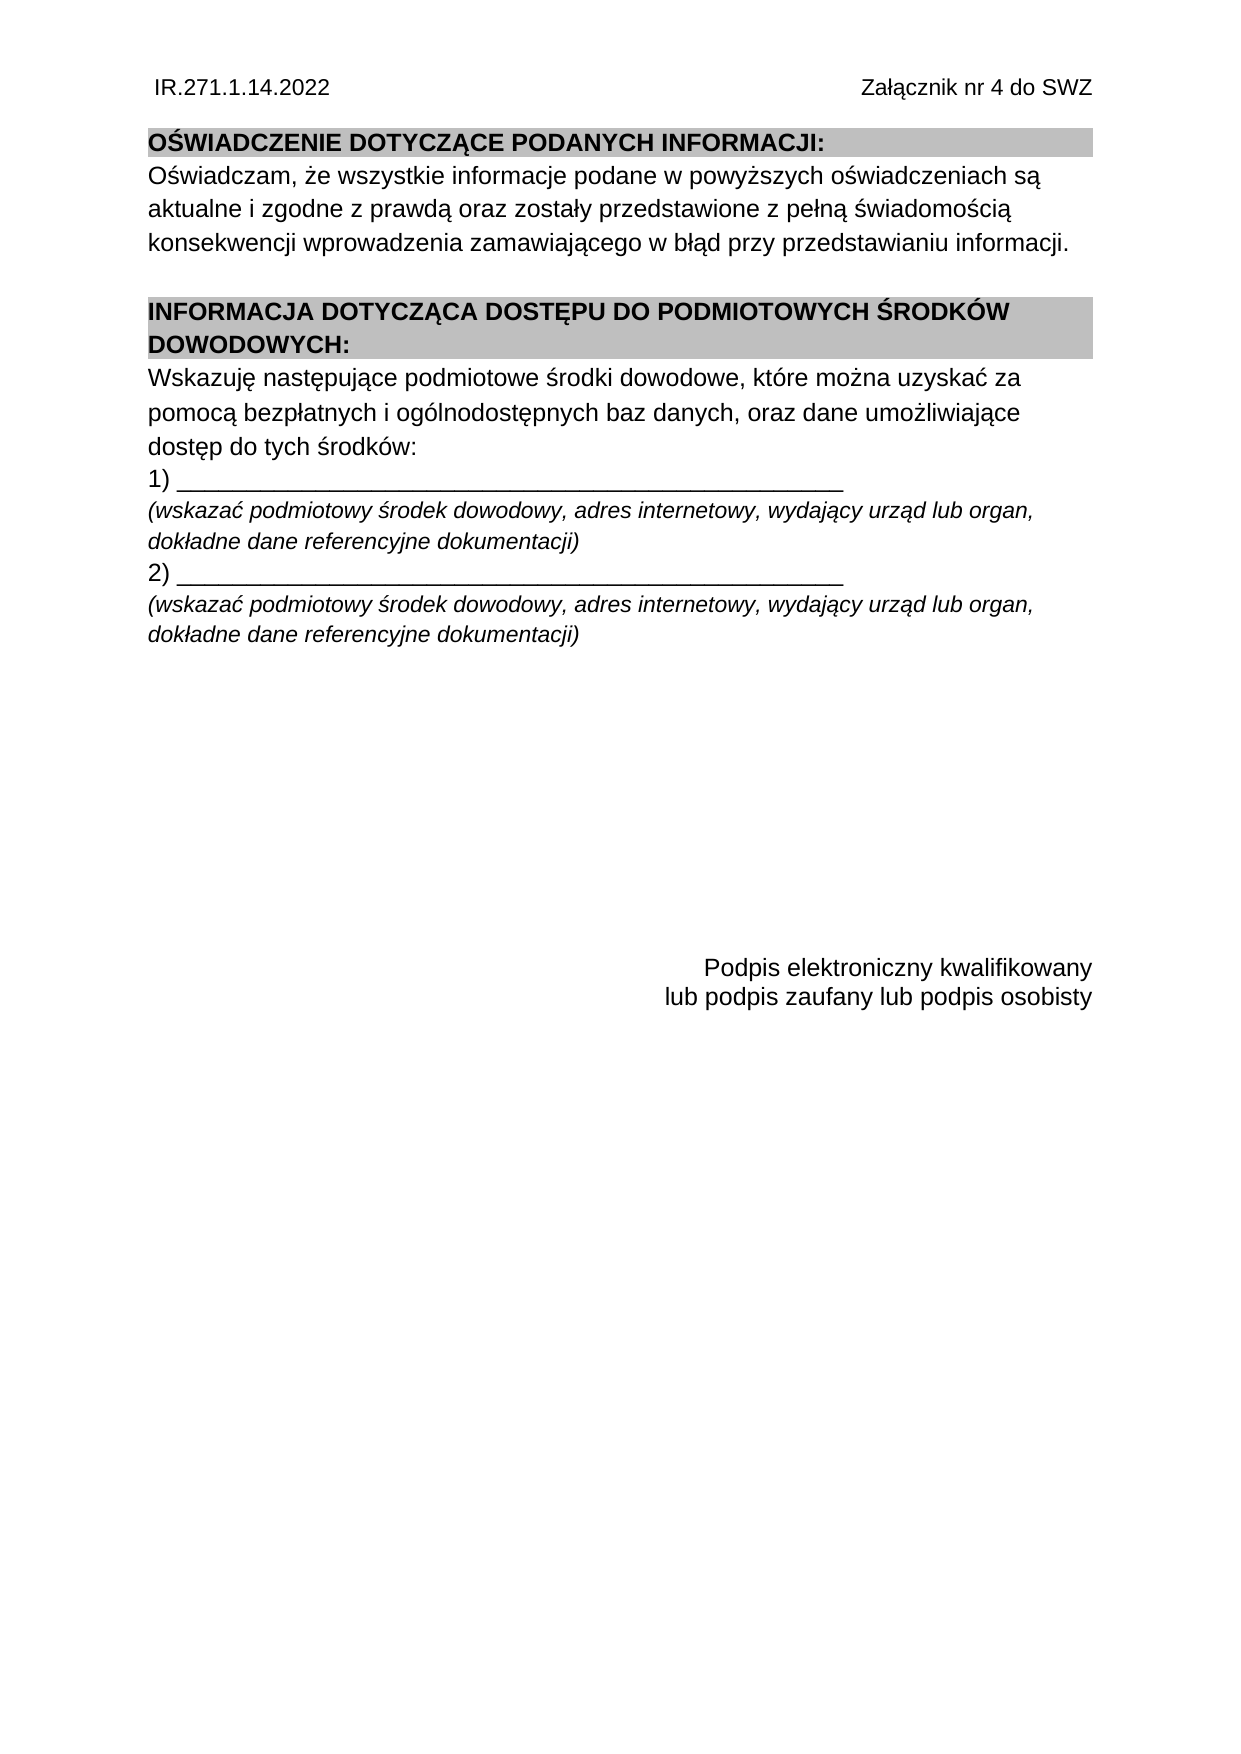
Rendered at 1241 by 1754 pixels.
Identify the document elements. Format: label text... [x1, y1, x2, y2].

text OŚWIADCZENIE DOTYCZĄCE PODANYCH INFORMACJI: [148, 128, 1093, 157]
text Wskazuję następujące podmiotowe środki dowodowe, które można uzyskać za pomocą bezpłatnych i ogólnodostępnych baz danych, oraz dane umożliwiające dostęp do tych środków: [148, 363, 1093, 460]
text (wskazać podmiotowy środek dowodowy, adres internetowy, wydający urząd lub organ, dokładne dane referencyjne dokumentacji) [148, 591, 1093, 647]
text (wskazać podmiotowy środek dowodowy, adres internetowy, wydający urząd lub organ, dokładne dane referencyjne dokumentacji) [148, 497, 1093, 554]
text Oświadczam, że wszystkie informacje podane w powyższych oświadczeniach są aktualne i zgodne z prawdą oraz zostały przedstawione z pełną świadomością konsekwencji wprowadzenia zamawiającego w błąd przy przedstawianiu informacji. [148, 161, 1093, 258]
text 2) ________________________________________________ [148, 558, 1093, 587]
text Podpis elektroniczny kwalifikowany [148, 953, 1093, 982]
text lub podpis zaufany lub podpis osobisty [148, 982, 1093, 1011]
text 1) ________________________________________________ [148, 464, 1093, 493]
text INFORMACJA DOTYCZĄCA DOSTĘPU DO PODMIOTOWYCH ŚRODKÓW DOWODOWYCH: [148, 297, 1093, 359]
